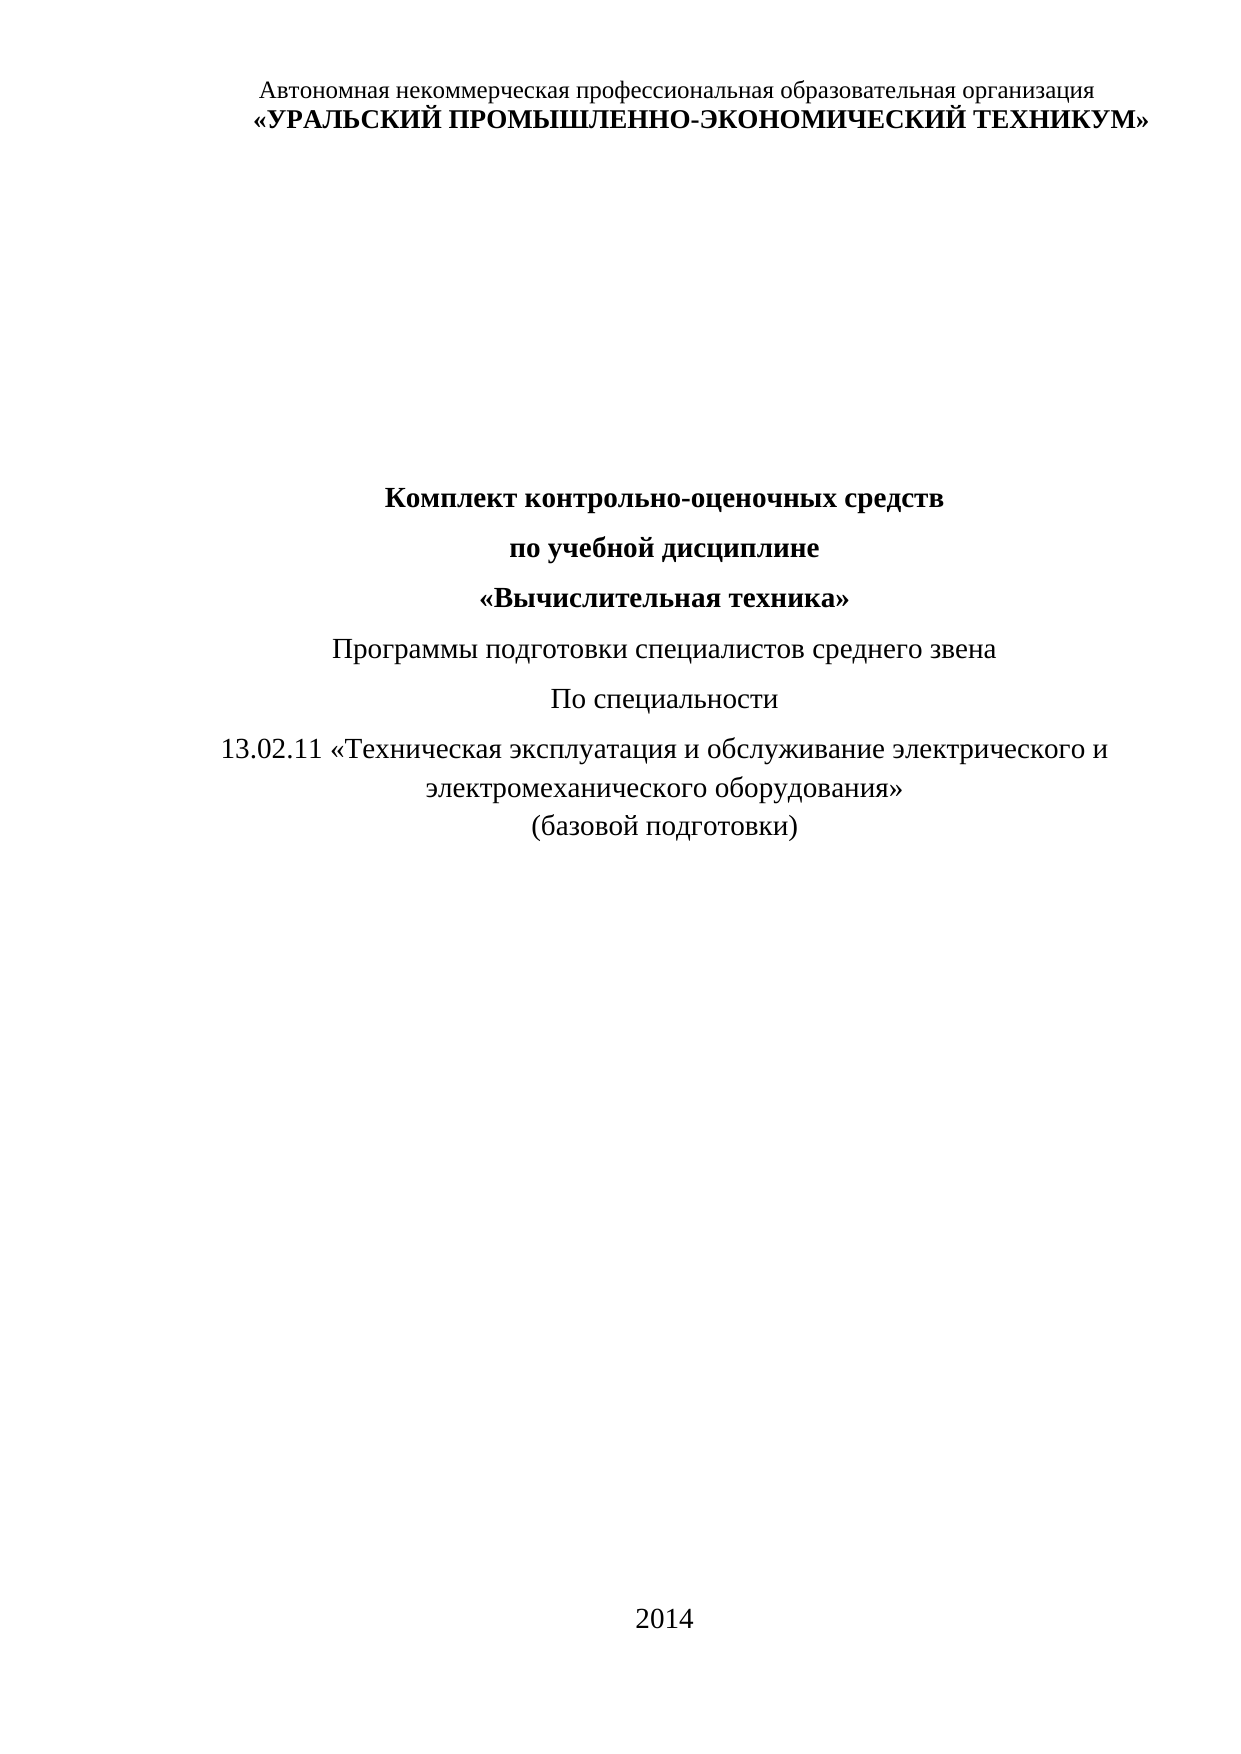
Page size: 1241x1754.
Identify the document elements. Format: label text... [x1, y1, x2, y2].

text «Вычислительная техника» [177, 580, 1152, 614]
text Программы подготовки специалистов среднего звена [177, 631, 1152, 664]
text 2014 [177, 1602, 1152, 1635]
text «УРАЛЬСКИЙ ПРОМЫШЛЕННО-ЭКОНОМИЧЕСКИЙ ТЕХНИКУМ» [251, 104, 1152, 135]
text Комплект контрольно-оценочных средств [177, 480, 1152, 513]
text по учебной дисциплине [177, 530, 1152, 564]
text 13.02.11 «Техническая эксплуатация и обслуживание электрического и электромеханического оборудования» [177, 731, 1152, 803]
text (базовой подготовки) [177, 808, 1152, 842]
text По специальности [177, 681, 1152, 714]
text Автономная некоммерческая профессиональная образовательная организация [177, 75, 1152, 104]
